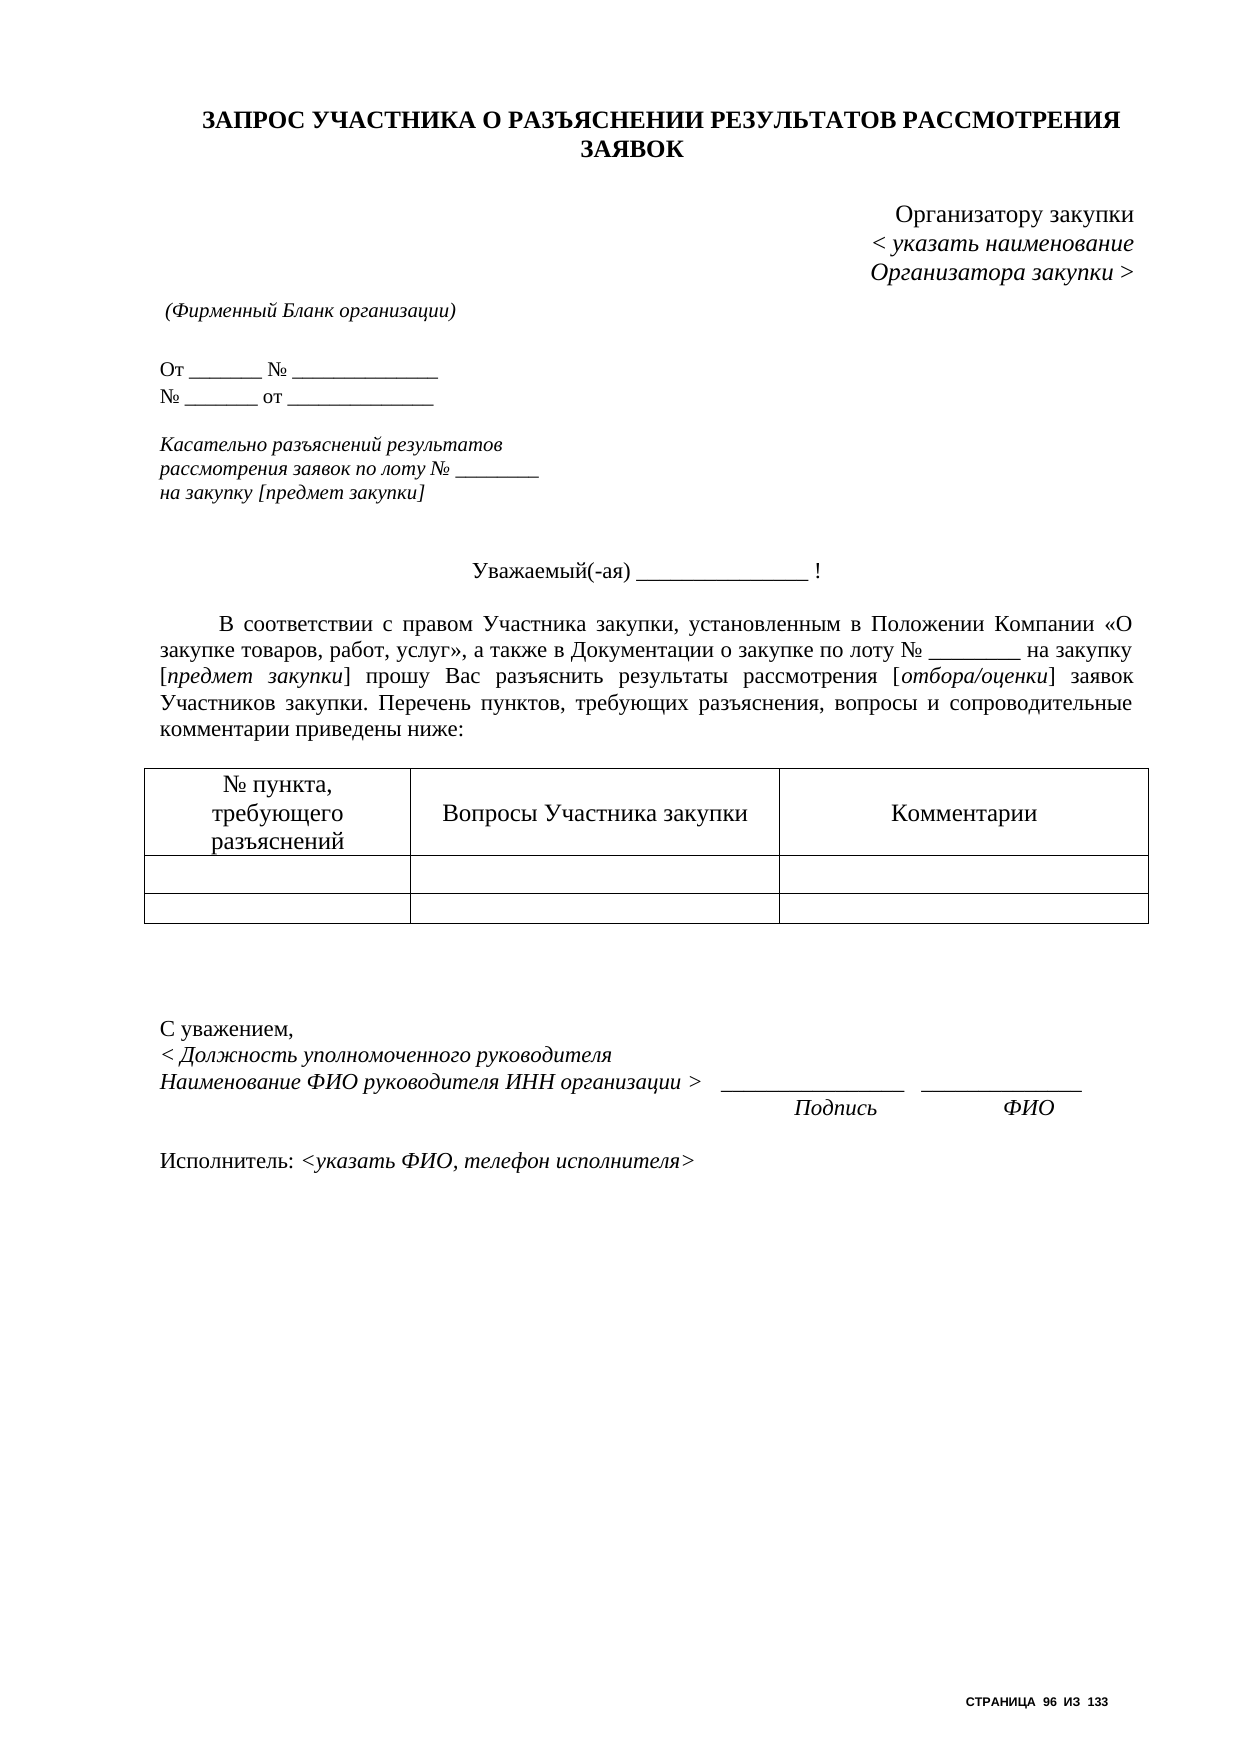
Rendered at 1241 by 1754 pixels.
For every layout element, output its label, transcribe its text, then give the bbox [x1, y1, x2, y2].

list на закупку [предмет закупки] [159, 480, 1134, 504]
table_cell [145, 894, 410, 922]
text Организатору закупки [130, 199, 1134, 228]
list В соответствии с правом Участника закупки, установленным в Положении Компании «О закупке товаров, работ, услуг», а также в Документации о закупке по лоту № ________ на закупку [предмет закупки] прошу Вас разъяснить результаты рассмотрения [отбора/оценки] заявок Участников закупки. Перечень пунктов, требующих разъяснения, вопросы и сопроводительные комментарии приведены ниже: [159, 610, 1134, 741]
list Касательно разъяснений результатов [159, 432, 1134, 456]
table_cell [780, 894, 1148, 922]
list От _______ № ______________ [159, 346, 1134, 384]
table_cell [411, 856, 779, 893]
text Организатора закупки > [130, 257, 1134, 286]
list Наименование ФИО руководителя ИНН организации > ________________ ______________ [159, 1068, 1134, 1094]
list № _______ от ______________ [159, 384, 1134, 408]
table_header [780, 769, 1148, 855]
list С уважением, [159, 1015, 1134, 1041]
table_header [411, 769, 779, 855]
list Уважаемый(-ая) _______________ ! [159, 557, 1134, 583]
text Запрос Участника о разъяснении результатов рассмотрения заявок [130, 106, 1134, 163]
list (Фирменный Бланк организации) [159, 298, 1134, 322]
list Подпись ФИО [159, 1094, 1134, 1121]
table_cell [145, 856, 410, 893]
list Исполнитель: <указать ФИО, телефон исполнителя> [159, 1147, 1134, 1173]
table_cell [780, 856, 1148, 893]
list < Должность уполномоченного руководителя [159, 1041, 1134, 1068]
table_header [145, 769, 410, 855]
text < указать наименование [130, 228, 1134, 257]
list рассмотрения заявок по лоту № ________ [159, 456, 1134, 480]
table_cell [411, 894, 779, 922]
